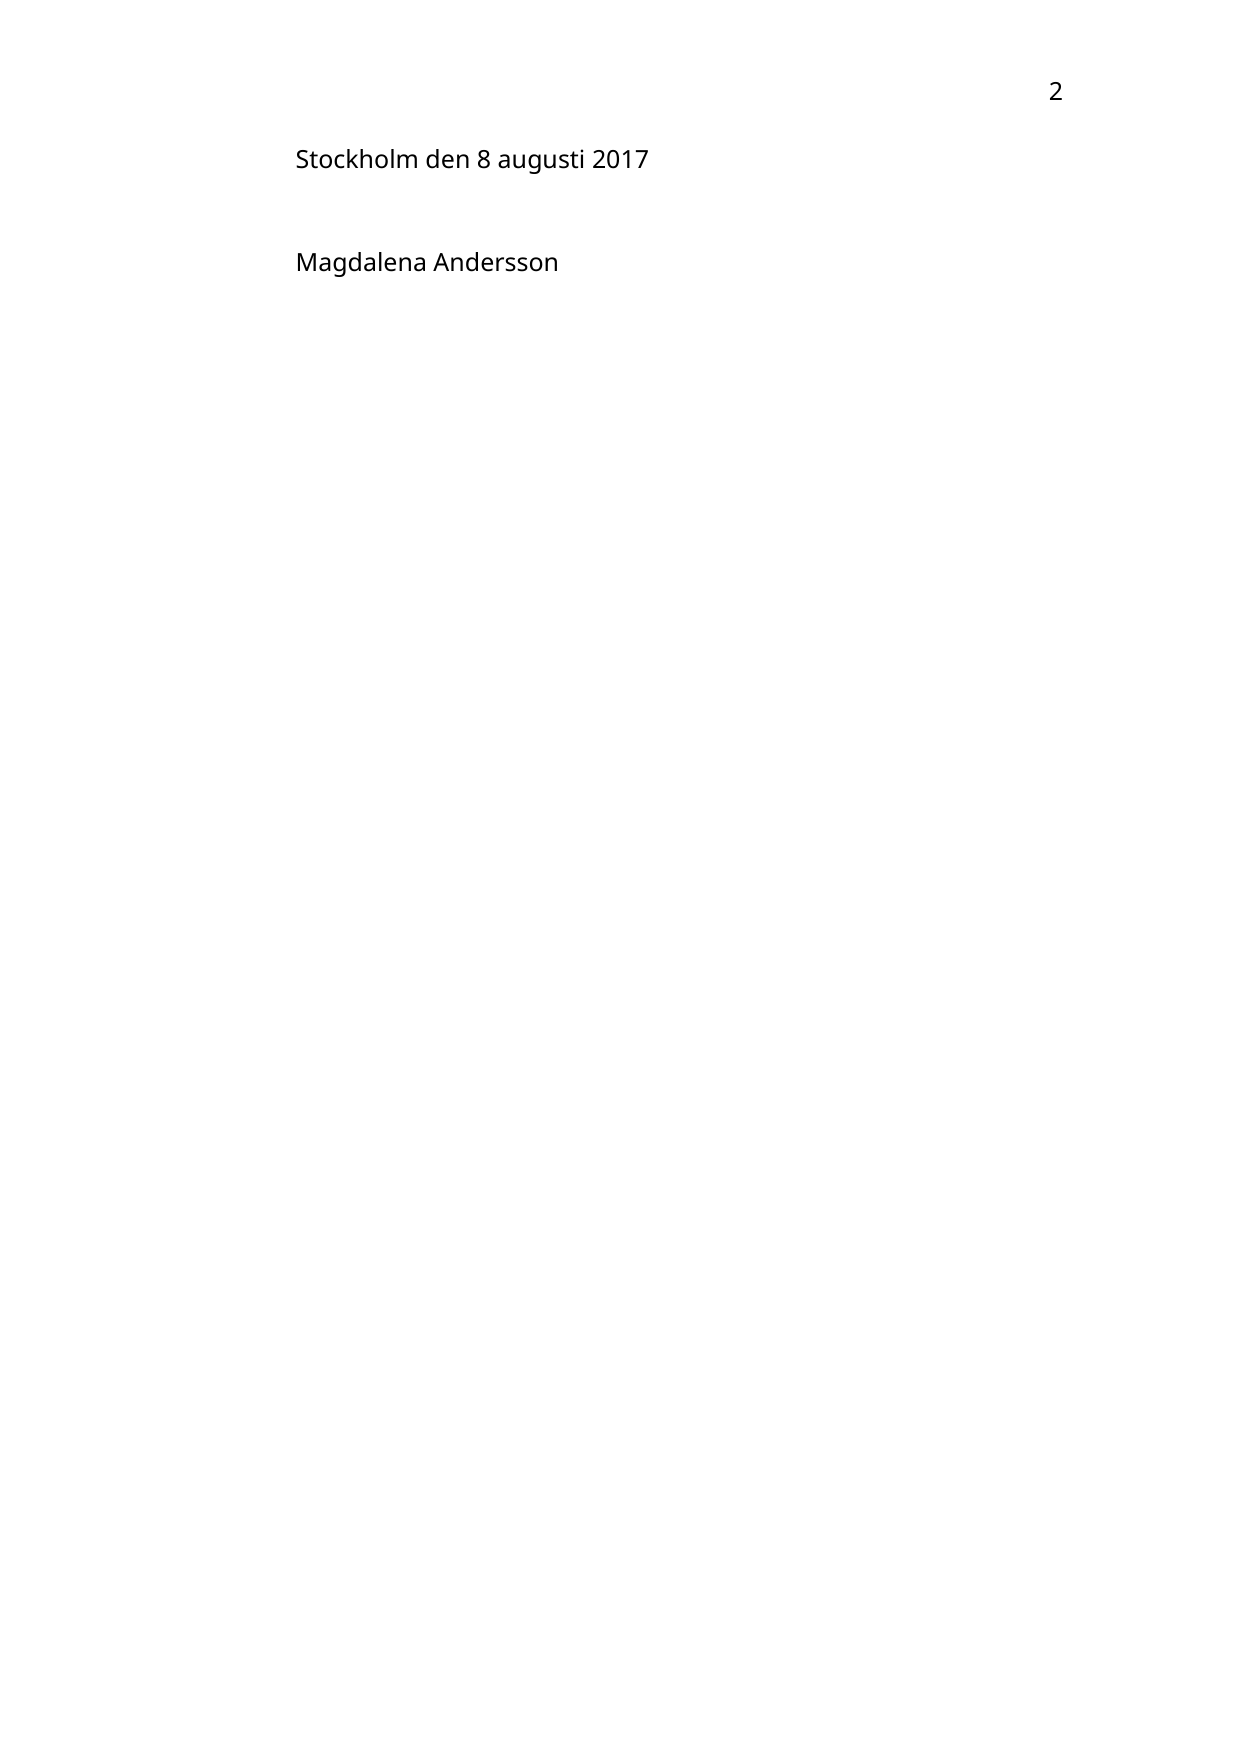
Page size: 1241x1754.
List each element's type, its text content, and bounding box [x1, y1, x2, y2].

text Stockholm den 8 augusti 2017 [295, 142, 1063, 176]
text Magdalena Andersson [295, 244, 1063, 278]
